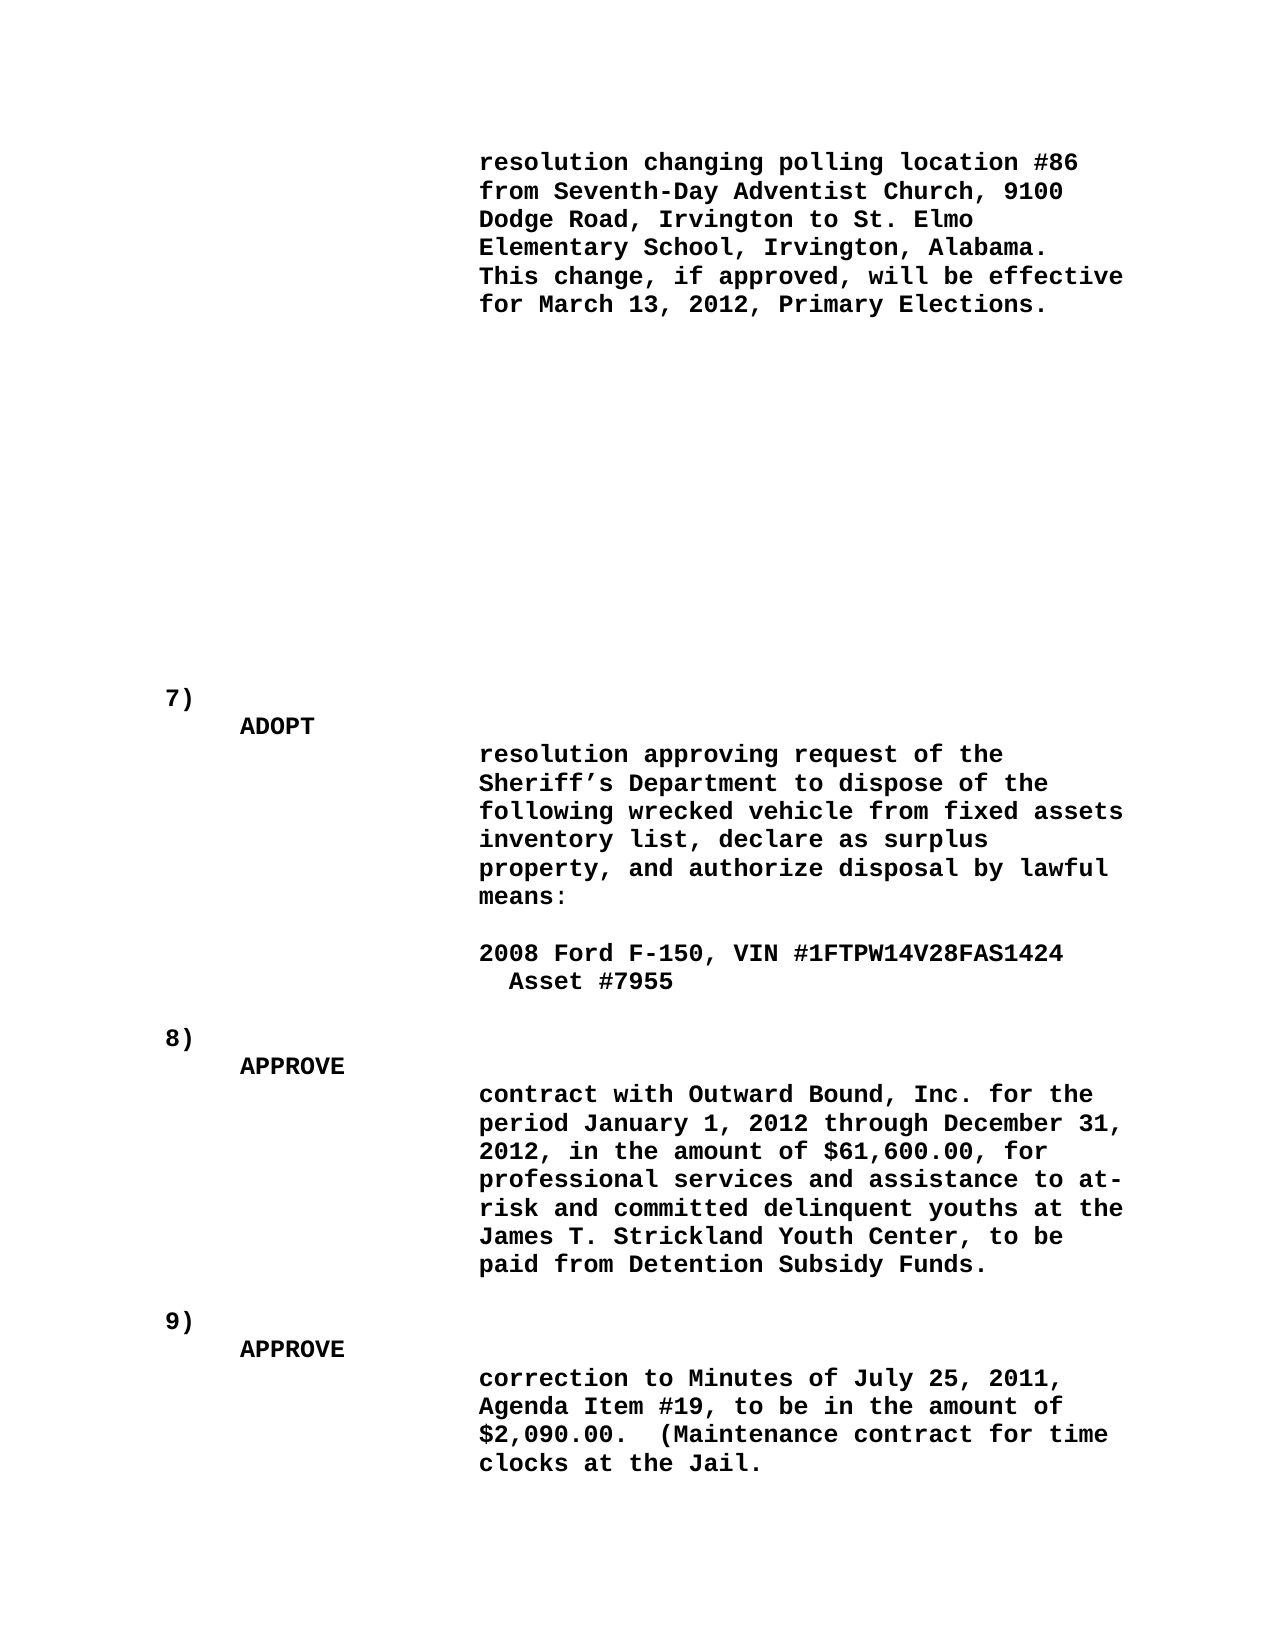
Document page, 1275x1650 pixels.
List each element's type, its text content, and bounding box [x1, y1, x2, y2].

text APPROVE [240, 1054, 450, 1082]
text APPROVE [240, 1337, 450, 1365]
text resolution approving request of the Sheriff’s Department to dispose of the following wrecked vehicle from fixed assets inventory list, declare as surplus property, and authorize disposal by lawful means: [478, 742, 1125, 912]
text 8) [150, 1025, 202, 1054]
text Asset #7955 [478, 969, 1125, 997]
text contract with Outward Bound, Inc. for the period January 1, 2012 through December 31, 2012, in the amount of $61,600.00, for professional services and assistance to at-risk and committed delinquent youths at the James T. Strickland Youth Center, to be paid from Detention Subsidy Funds. [478, 1082, 1125, 1280]
text correction to Minutes of July 25, 2011, Agenda Item #19, to be in the amount of $2,090.00. (Maintenance contract for time clocks at the Jail. [478, 1365, 1125, 1479]
text resolution changing polling location #86 from Seventh-Day Adventist Church, 9100 Dodge Road, Irvington to St. Elmo Elementary School, Irvington, Alabama. This change, if approved, will be effective for March 13, 2012, Primary Elections. [478, 150, 1125, 320]
text 9) [150, 1309, 202, 1337]
text 7) [150, 685, 202, 714]
text ADOPT [240, 714, 450, 742]
text 2008 Ford F-150, VIN #1FTPW14V28FAS1424 [478, 940, 1125, 969]
